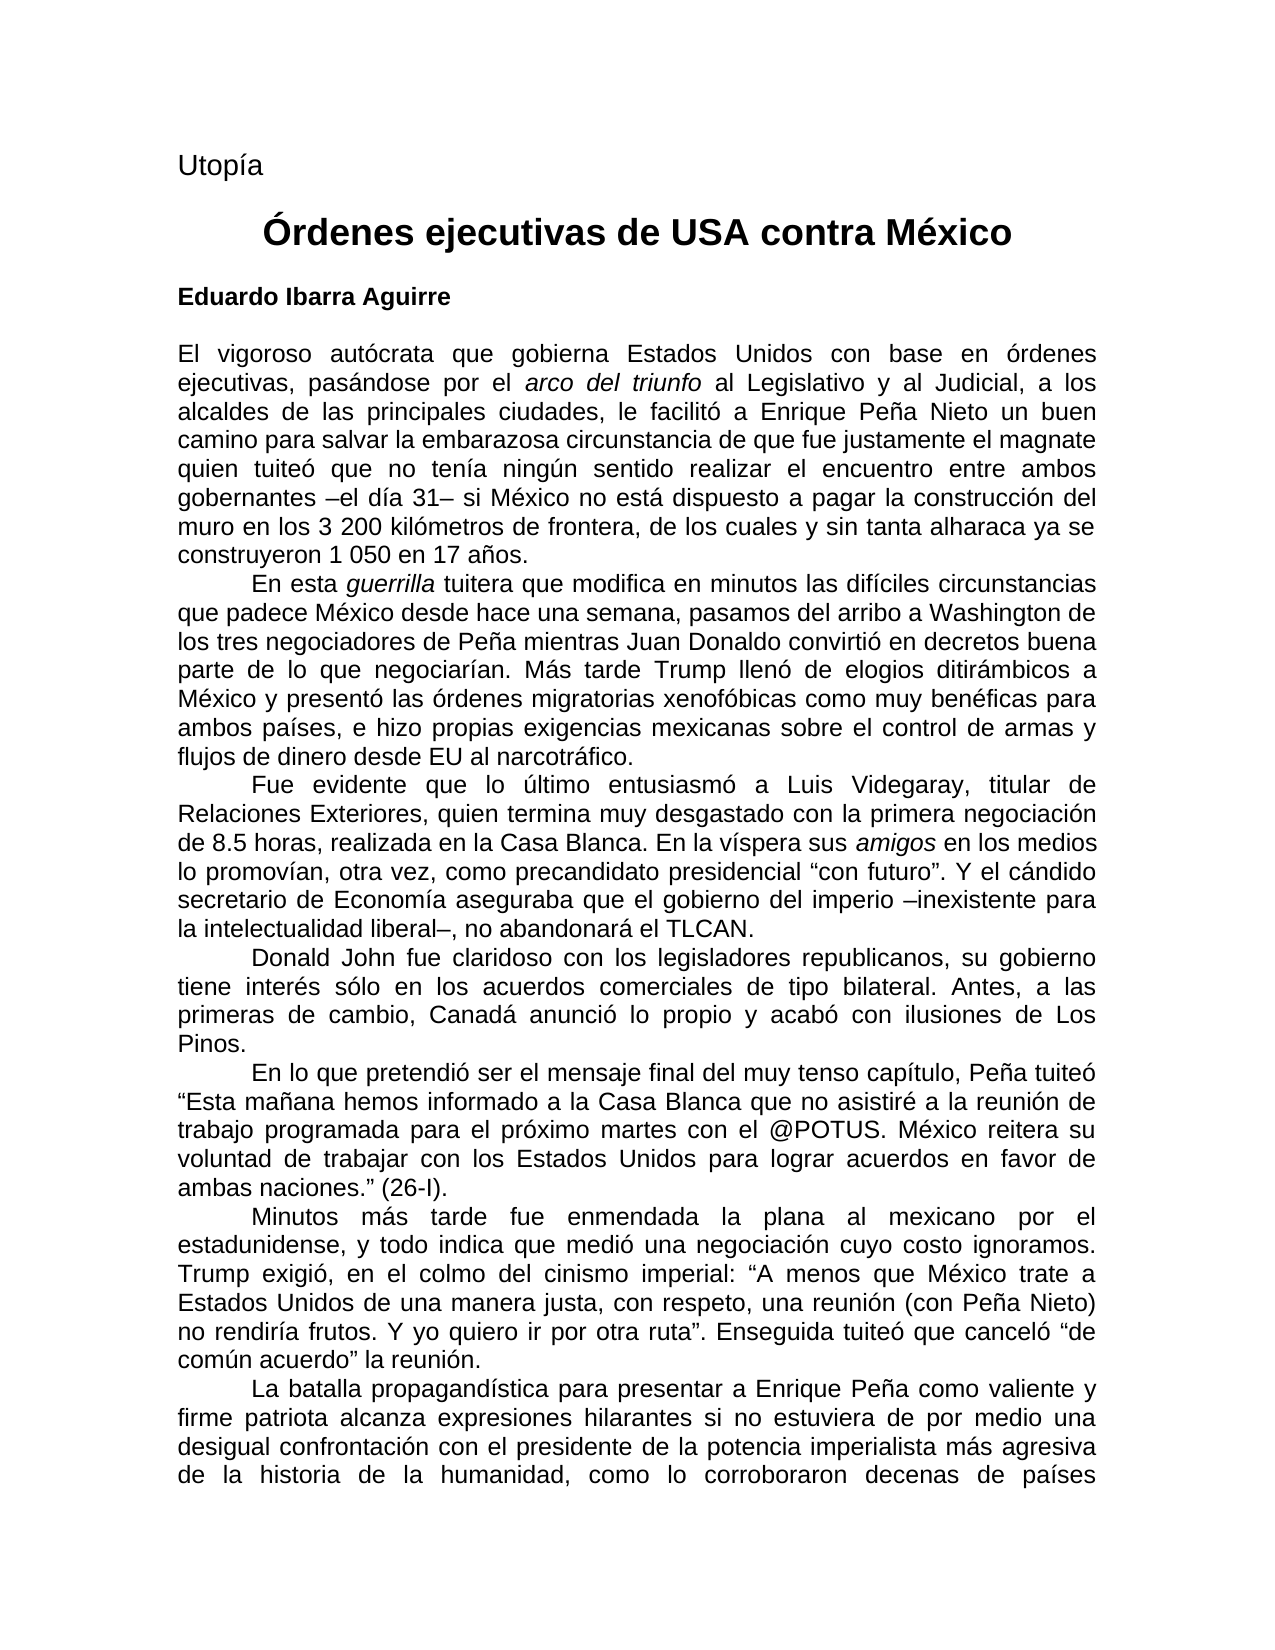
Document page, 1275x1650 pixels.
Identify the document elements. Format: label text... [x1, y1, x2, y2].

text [177, 1374, 1098, 1489]
text El vigoroso autócrata que gobierna Estados Unidos con base en órdenes ejecutivas, pasándose por el arco del triunfo al Legislativo y al Judicial, a los alcaldes de las principales ciudades, le facilitó a Enrique Peña Nieto un buen camino para salvar la embarazosa circunstancia de que fue justamente el magnate quien tuiteó que no tenía ningún sentido realizar el encuentro entre ambos gobernantes –el día 31– si México no está dispuesto a pagar la construcción del muro en los 3 200 kilómetros de frontera, de los cuales y sin tanta alharaca ya se construyeron 1 050 en 17 años. [177, 339, 1098, 569]
text En esta guerrilla tuitera que modifica en minutos las difíciles circunstancias que padece México desde hace una semana, pasamos del arribo a Washington de los tres negociadores de Peña mientras Juan Donaldo convirtió en decretos buena parte de lo que negociarían. Más tarde Trump llenó de elogios ditirámbicos a México y presentó las órdenes migratorias xenofóbicas como muy benéficas para ambos países, e hizo propias exigencias mexicanas sobre el control de armas y flujos de dinero desde EU al narcotráfico. [177, 569, 1098, 771]
text Eduardo Ibarra Aguirre [177, 282, 1098, 311]
text Minutos más tarde fue enmendada la plana al mexicano por el estadunidense, y todo indica que medió una negociación cuyo costo ignoramos. Trump exigió, en el colmo del cinismo imperial: “A menos que México trate a Estados Unidos de una manera justa, con respeto, una reunión (con Peña Nieto) no rendiría frutos. Y yo quiero ir por otra ruta”. Enseguida tuiteó que canceló “de común acuerdo” la reunión. [177, 1202, 1098, 1374]
text Donald John fue claridoso con los legisladores republicanos, su gobierno tiene interés sólo en los acuerdos comerciales de tipo bilateral. Antes, a las primeras de cambio, Canadá anunció lo propio y acabó con ilusiones de Los Pinos. [177, 943, 1098, 1058]
text En lo que pretendió ser el mensaje final del muy tenso capítulo, Peña tuiteó “Esta mañana hemos informado a la Casa Blanca que no asistiré a la reunión de trabajo programada para el próximo martes con el @POTUS. México reitera su voluntad de trabajar con los Estados Unidos para lograr acuerdos en favor de ambas naciones.” (26-I). [177, 1058, 1098, 1202]
text Fue evidente que lo último entusiasmó a Luis Videgaray, titular de Relaciones Exteriores, quien termina muy desgastado con la primera negociación de 8.5 horas, realizada en la Casa Blanca. En la víspera sus amigos en los medios lo promovían, otra vez, como precandidato presidencial “con futuro”. Y el cándido secretario de Economía aseguraba que el gobierno del imperio –inexistente para la intelectualidad liberal–, no abandonará el TLCAN. [177, 771, 1098, 943]
text Órdenes ejecutivas de USA contra México [177, 210, 1098, 253]
text Utopía [177, 148, 1098, 181]
